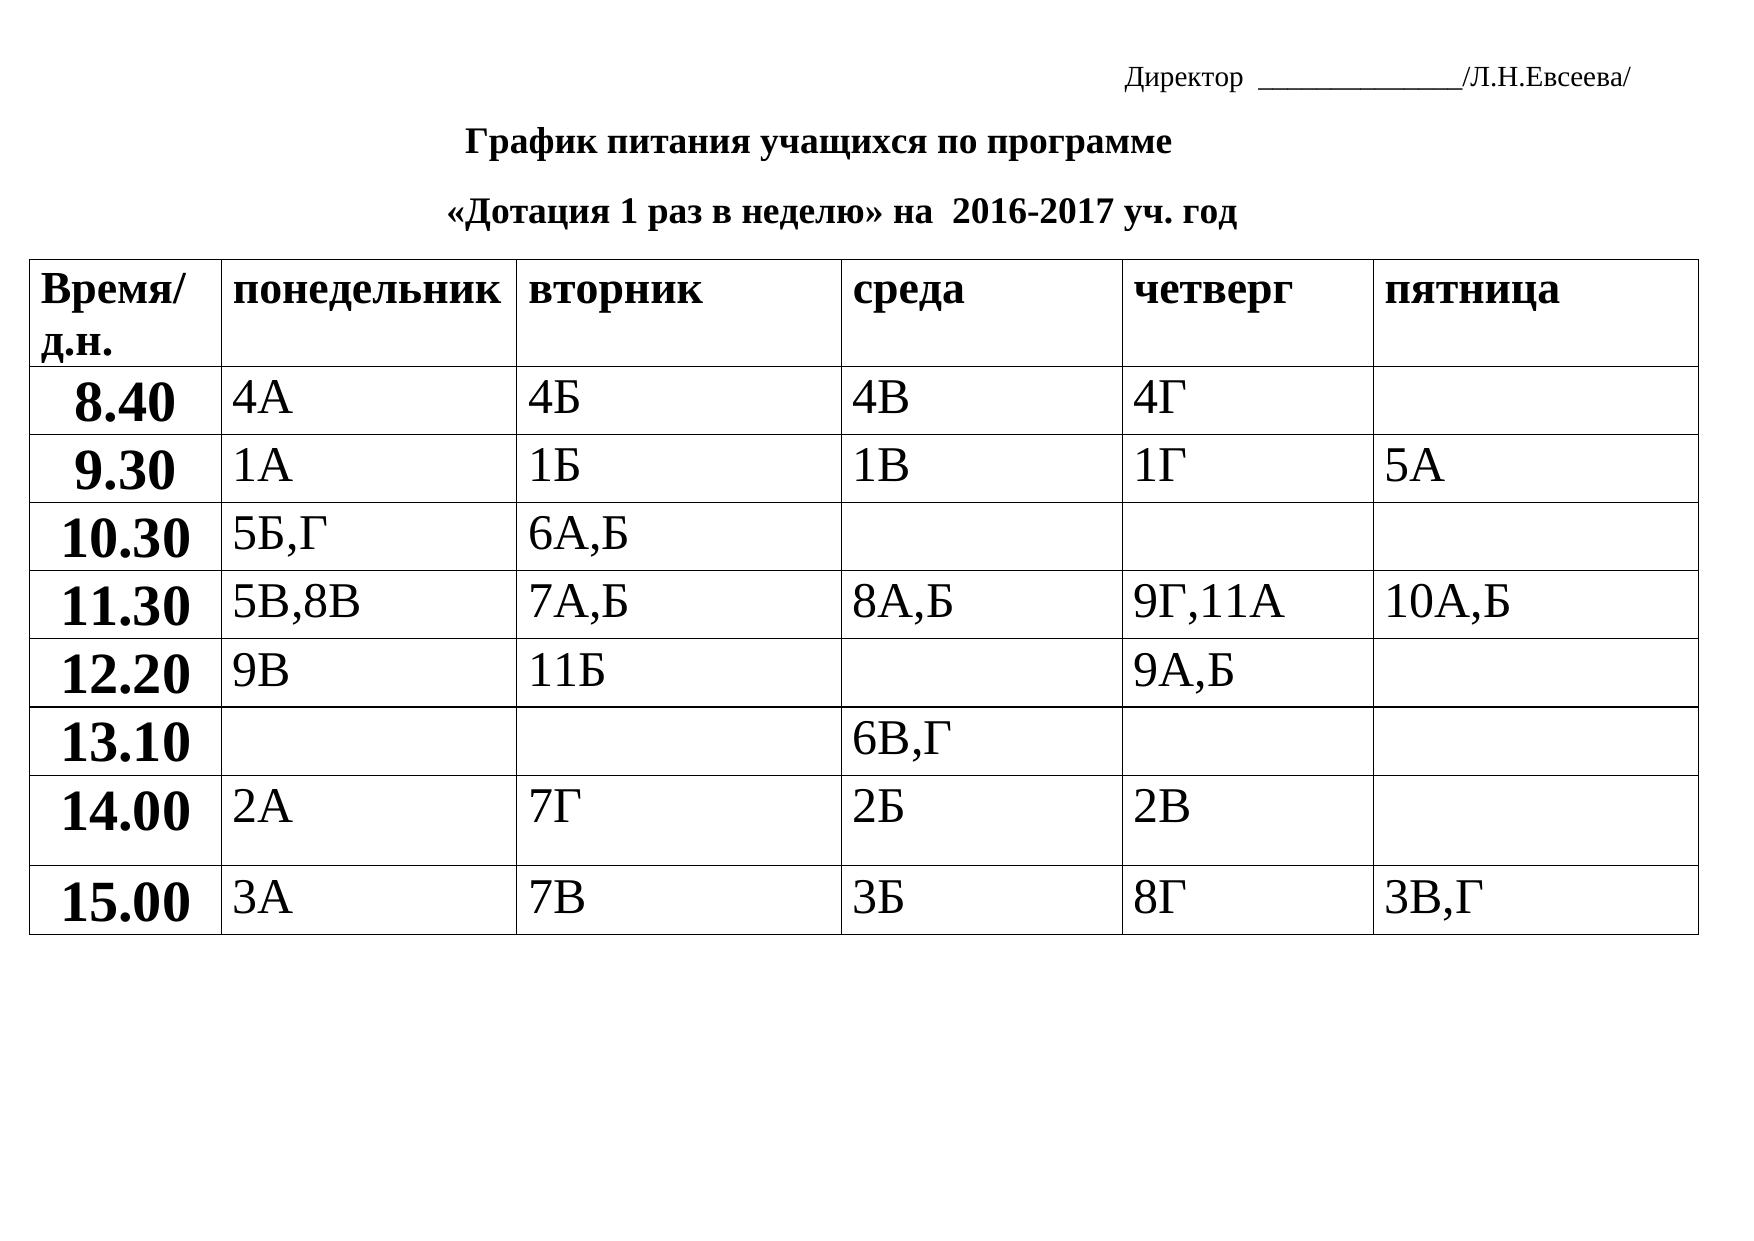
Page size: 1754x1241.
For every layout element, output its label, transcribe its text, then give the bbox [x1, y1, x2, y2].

table_cell 9А,Б [1123, 639, 1373, 706]
table_cell 5В,8В [222, 571, 516, 638]
table_cell 11Б [517, 639, 841, 706]
table_cell 2Б [842, 776, 1122, 865]
table_cell 13.10 [30, 708, 221, 774]
table_header понедельник [222, 260, 516, 366]
text График питания учащихся по программе [118, 118, 1636, 162]
table_cell 9В [222, 639, 516, 706]
table_cell [842, 503, 1122, 570]
table_cell 3В,Г [1374, 866, 1698, 933]
table_cell 2В [1123, 776, 1373, 865]
table_header Время/д.н. [30, 260, 221, 366]
table_cell [517, 708, 841, 774]
table_cell 1Г [1123, 435, 1373, 502]
table_cell [842, 639, 1122, 706]
table_cell 6В,Г [842, 708, 1122, 774]
table_cell 15.00 [30, 866, 221, 933]
table_cell [1374, 367, 1698, 434]
table_cell [1374, 503, 1698, 570]
table_cell [1374, 776, 1698, 865]
table_cell 8Г [1123, 866, 1373, 933]
table_cell 11.30 [30, 571, 221, 638]
table_cell 8А,Б [842, 571, 1122, 638]
table_cell 4Г [1123, 367, 1373, 434]
table_cell 5Б,Г [222, 503, 516, 570]
table_header пятница [1374, 260, 1698, 366]
table_cell 10.30 [30, 503, 221, 570]
table_cell 4В [842, 367, 1122, 434]
table_cell 3А [222, 866, 516, 933]
table_header четверг [1123, 260, 1373, 366]
table_cell [1123, 503, 1373, 570]
table_cell 14.00 [30, 776, 221, 865]
table_cell 7Г [517, 776, 841, 865]
table_cell 3Б [842, 866, 1122, 933]
table_cell 12.20 [30, 639, 221, 706]
table_cell [1374, 639, 1698, 706]
table_cell 7А,Б [517, 571, 841, 638]
text Директор ______________/Л.Н.Евсеева/ [118, 59, 1636, 93]
table_cell 10А,Б [1374, 571, 1698, 638]
table_cell 6А,Б [517, 503, 841, 570]
table_cell 8.40 [30, 367, 221, 434]
table_cell 1А [222, 435, 516, 502]
table_cell 1В [842, 435, 1122, 502]
table_cell 4А [222, 367, 516, 434]
table_cell 2А [222, 776, 516, 865]
table_cell 4Б [517, 367, 841, 434]
table_cell 9.30 [30, 435, 221, 502]
table_cell 7В [517, 866, 841, 933]
table_cell 5А [1374, 435, 1698, 502]
table_header среда [842, 260, 1122, 366]
table_header вторник [517, 260, 841, 366]
table_cell 1Б [517, 435, 841, 502]
text «Дотация 1 раз в неделю» на 2016-2017 уч. год [118, 189, 1636, 232]
table_cell [1374, 708, 1698, 774]
table_cell [1123, 708, 1373, 774]
table_cell [222, 708, 516, 774]
table_cell 9Г,11А [1123, 571, 1373, 638]
